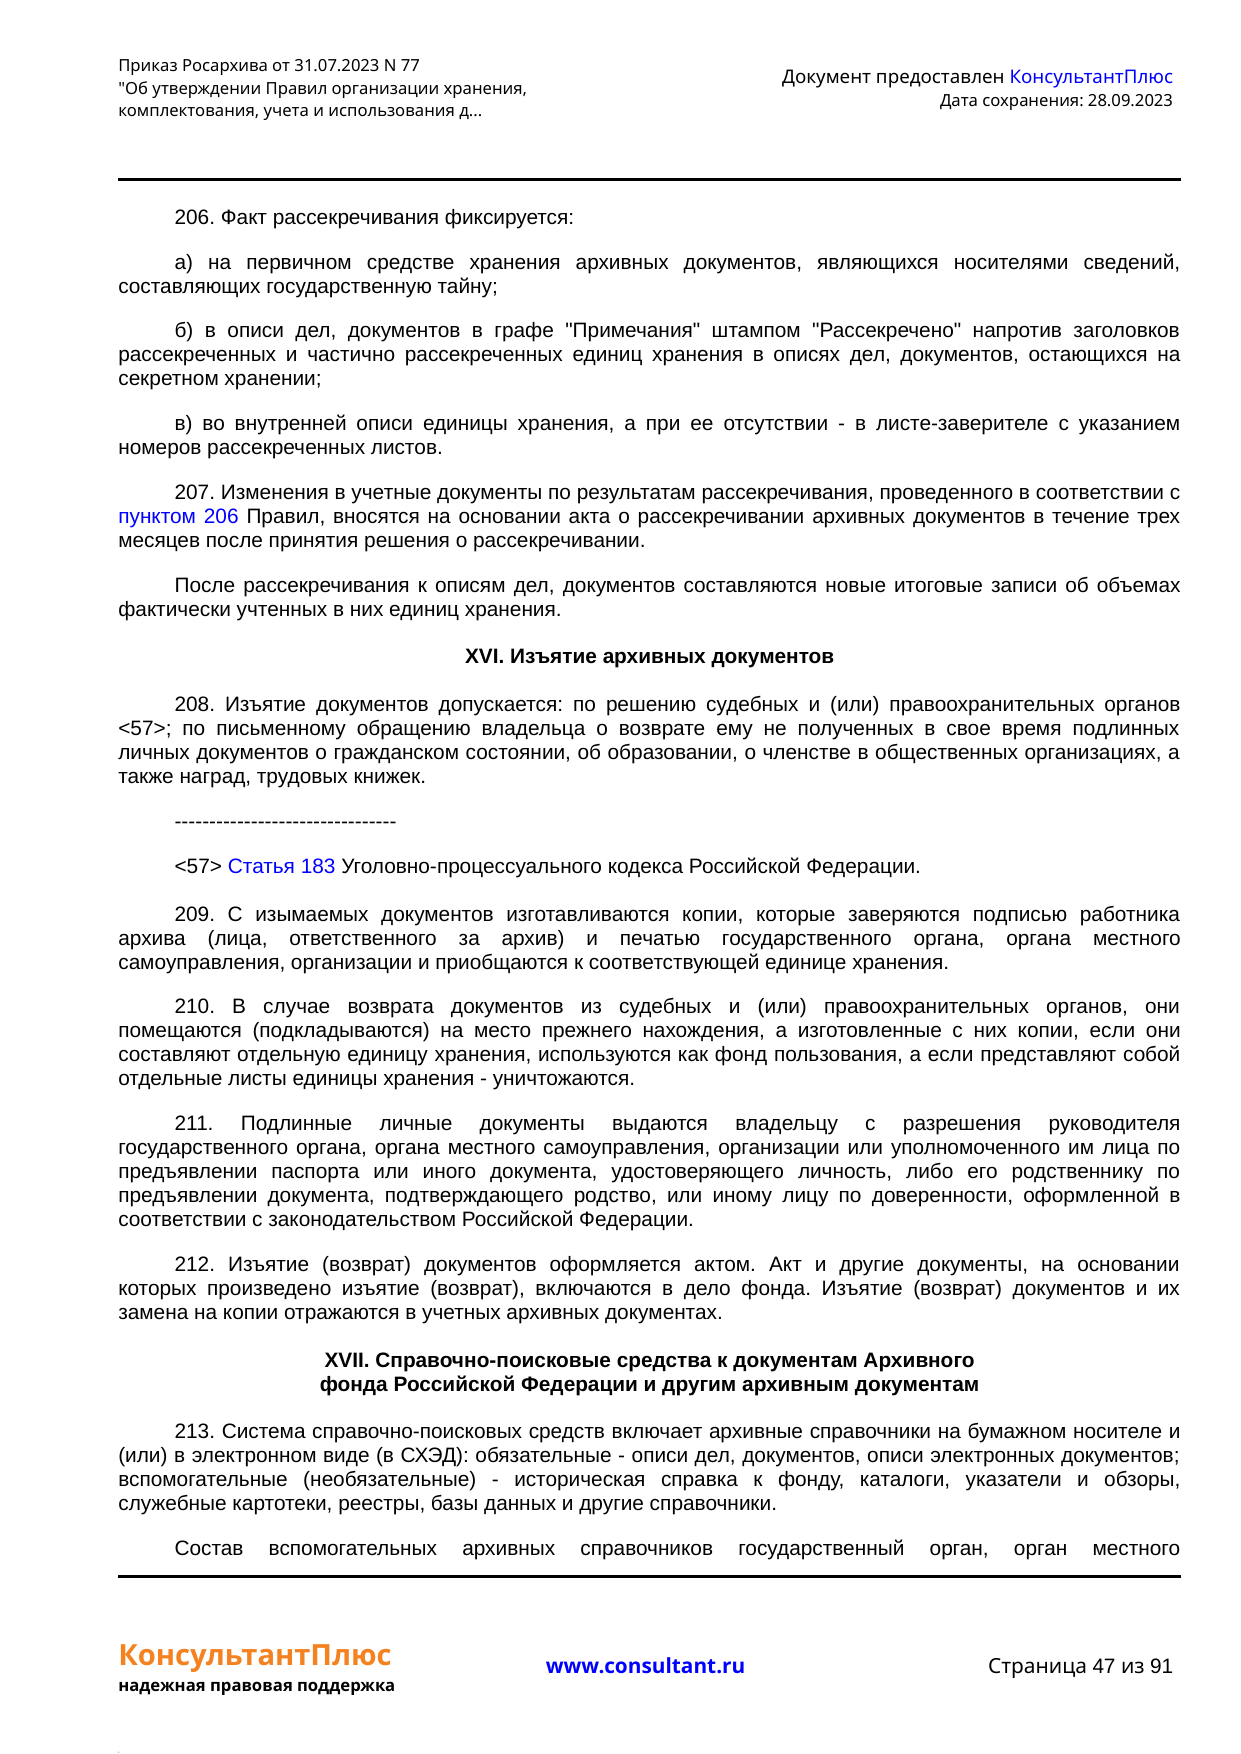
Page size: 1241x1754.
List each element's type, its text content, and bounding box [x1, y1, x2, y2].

text а) на первичном средстве хранения архивных документов, являющихся носителями сведений, составляющих государственную тайну; [118, 249, 1181, 297]
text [118, 1536, 1181, 1560]
text После рассекречивания к описям дел, документов составляются новые итоговые записи об объемах фактически учтенных в них единиц хранения. [118, 572, 1181, 620]
title XVI. Изъятие архивных документов [118, 644, 1181, 668]
text 206. Факт рассекречивания фиксируется: [118, 205, 1181, 229]
text 208. Изъятие документов допускается: по решению судебных и (или) правоохранительных органов <57>; по письменному обращению владельца о возврате ему не полученных в свое время подлинных личных документов о гражданском состоянии, об образовании, о членстве в общественных организациях, а также наград, трудовых книжек. [118, 692, 1181, 788]
text 211. Подлинные личные документы выдаются владельцу с разрешения руководителя государственного органа, органа местного самоуправления, организации или уполномоченного им лица по предъявлении паспорта или иного документа, удостоверяющего личность, либо его родственнику по предъявлении документа, подтверждающего родство, или иному лицу по доверенности, оформленной в соответствии с законодательством Российской Федерации. [118, 1111, 1181, 1231]
text -------------------------------- [118, 809, 1181, 833]
text 213. Система справочно-поисковых средств включает архивные справочники на бумажном носителе и (или) в электронном виде (в СХЭД): обязательные - описи дел, документов, описи электронных документов; вспомогательные (необязательные) - историческая справка к фонду, каталоги, указатели и обзоры, служебные картотеки, реестры, базы данных и другие справочники. [118, 1419, 1181, 1515]
title XVII. Справочно-поисковые средства к документам Архивного [118, 1347, 1181, 1371]
text <57> Статья 183 Уголовно-процессуального кодекса Российской Федерации. [118, 854, 1181, 878]
text б) в описи дел, документов в графе "Примечания" штампом "Рассекречено" напротив заголовков рассекреченных и частично рассекреченных единиц хранения в описях дел, документов, остающихся на секретном хранении; [118, 318, 1181, 390]
text 207. Изменения в учетные документы по результатам рассекречивания, проведенного в соответствии с пунктом 206 Правил, вносятся на основании акта о рассекречивании архивных документов в течение трех месяцев после принятия решения о рассекречивании. [118, 480, 1181, 552]
title фонда Российской Федерации и другим архивным документам [118, 1371, 1181, 1395]
text 210. В случае возврата документов из судебных и (или) правоохранительных органов, они помещаются (подкладываются) на место прежнего нахождения, а изготовленные с них копии, если они составляют отдельную единицу хранения, используются как фонд пользования, а если представляют собой отдельные листы единицы хранения - уничтожаются. [118, 994, 1181, 1090]
text в) во внутренней описи единицы хранения, а при ее отсутствии - в листе-заверителе с указанием номеров рассекреченных листов. [118, 411, 1181, 459]
text 209. С изымаемых документов изготавливаются копии, которые заверяются подписью работника архива (лица, ответственного за архив) и печатью государственного органа, органа местного самоуправления, организации и приобщаются к соответствующей единице хранения. [118, 902, 1181, 973]
text 212. Изъятие (возврат) документов оформляется актом. Акт и другие документы, на основании которых произведено изъятие (возврат), включаются в дело фонда. Изъятие (возврат) документов и их замена на копии отражаются в учетных архивных документах. [118, 1252, 1181, 1323]
